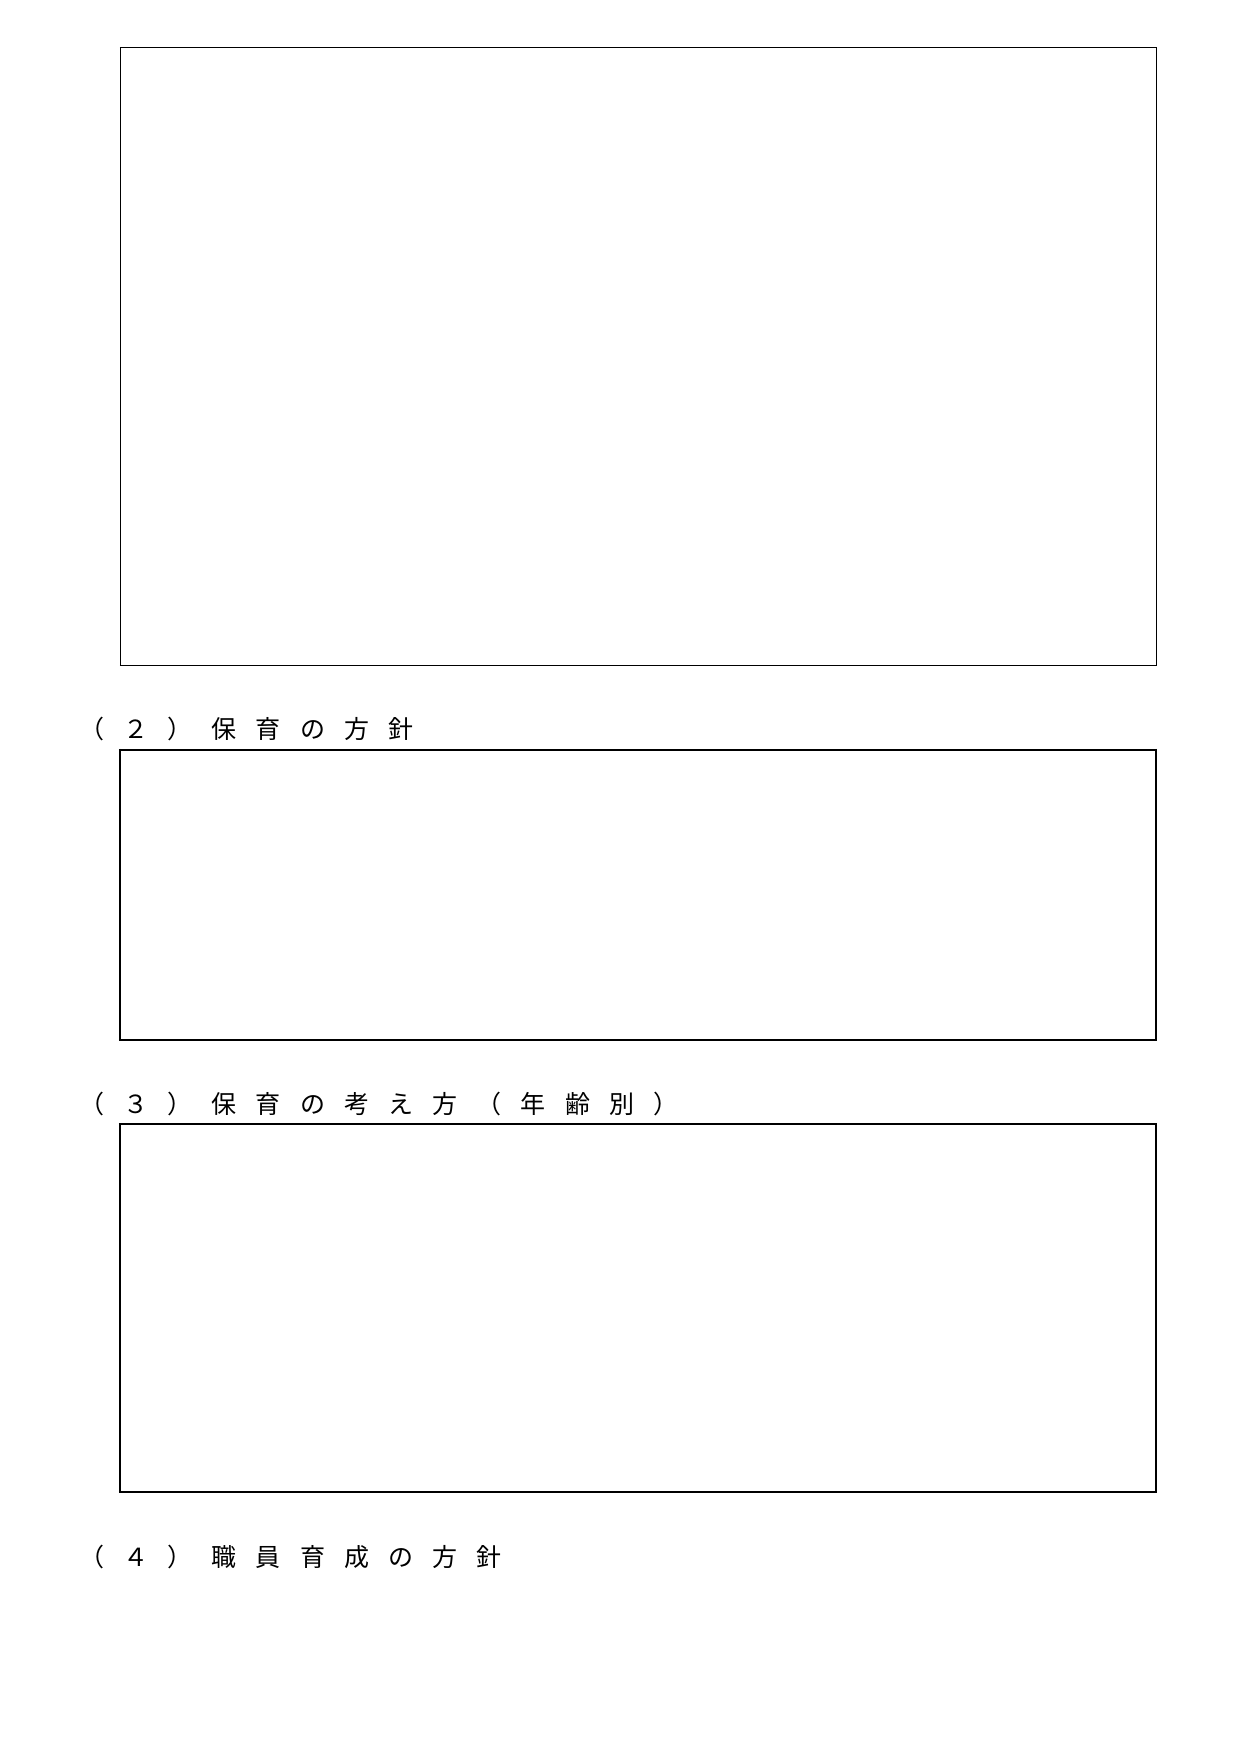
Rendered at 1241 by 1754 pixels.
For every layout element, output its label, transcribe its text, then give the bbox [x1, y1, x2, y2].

text （３）保育の考え方（年齢別） [79, 1082, 1161, 1123]
table_header [121, 48, 1156, 665]
table_header [121, 751, 1155, 1039]
table_header [121, 1125, 1155, 1491]
text （２）保育の方針 [79, 707, 1161, 749]
text （４）職員育成の方針 [79, 1534, 1161, 1576]
